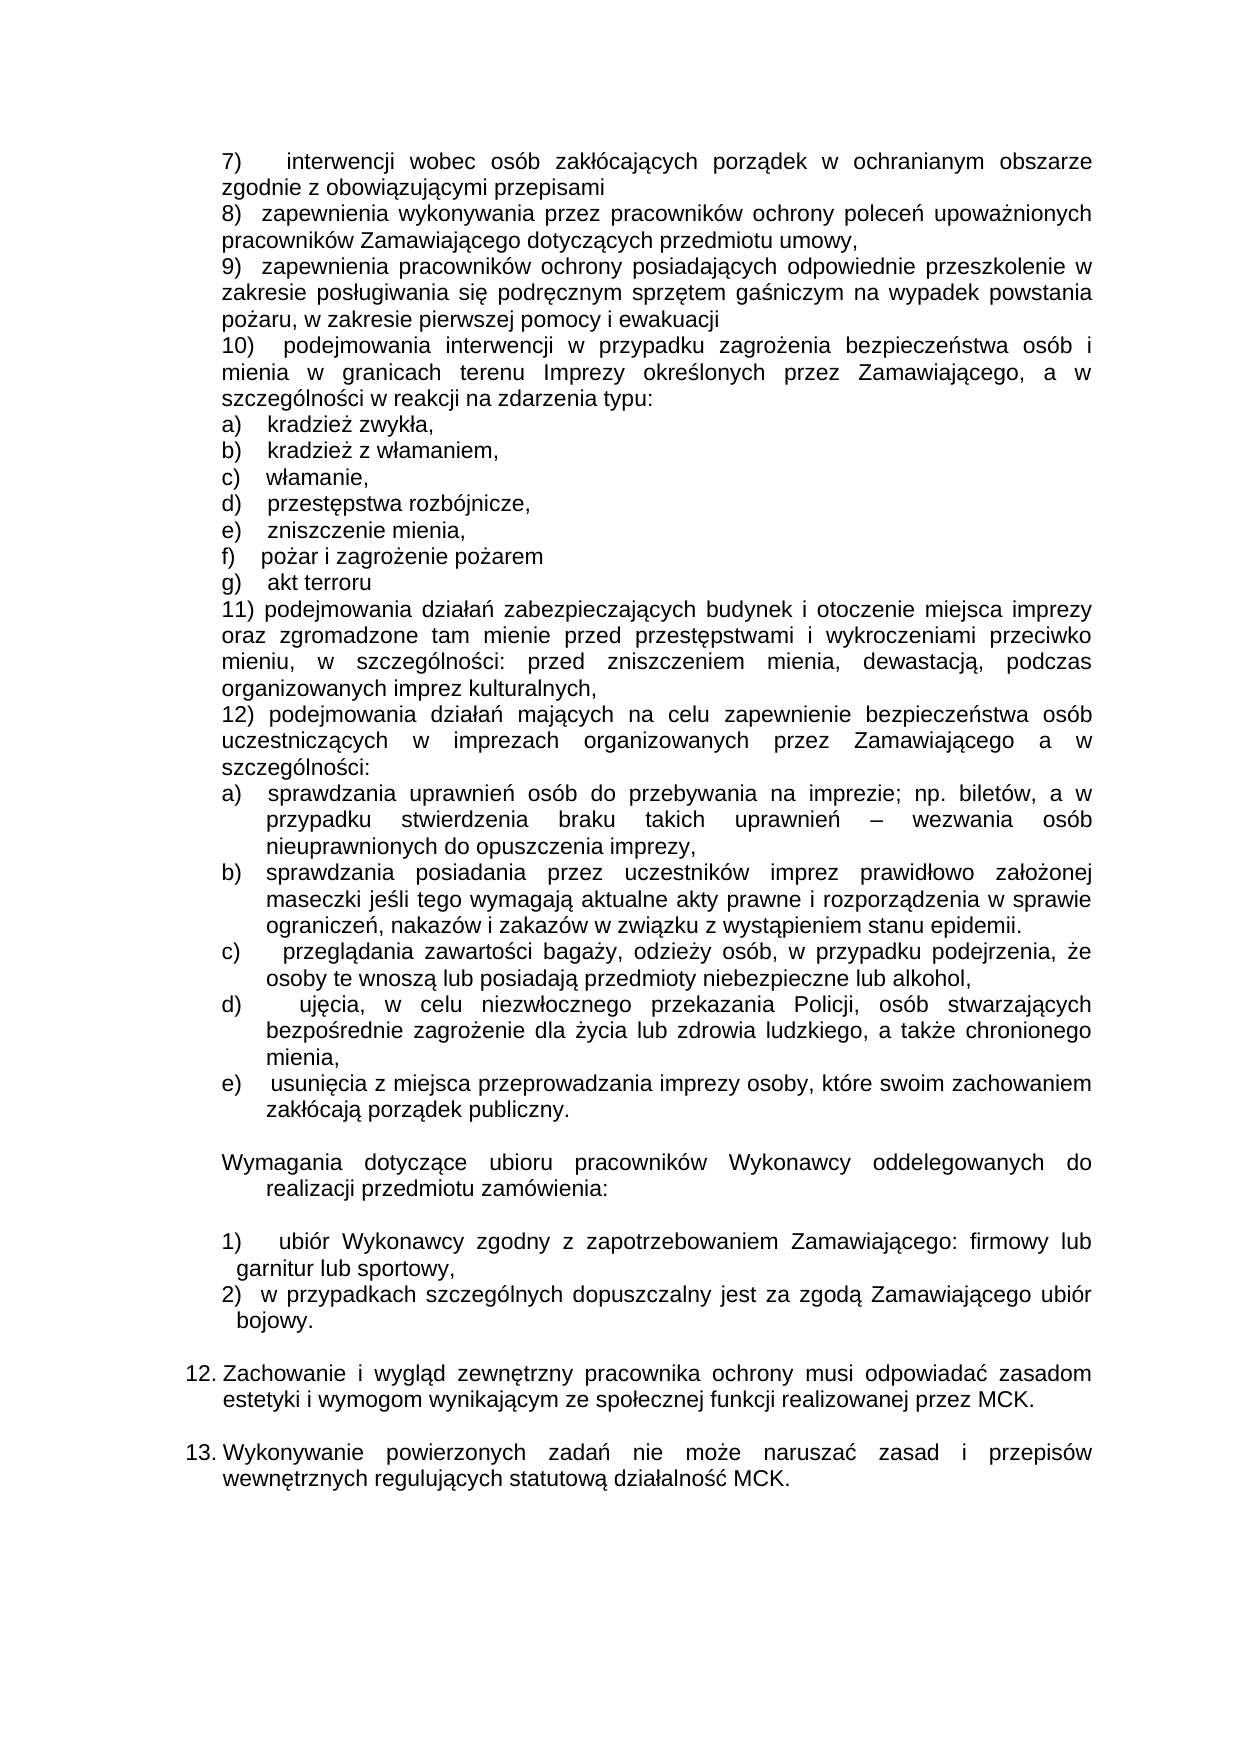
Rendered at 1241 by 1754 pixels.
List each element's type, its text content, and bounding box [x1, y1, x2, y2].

text 7) interwencji wobec osób zakłócających porządek w ochranianym obszarze zgodnie z obowiązującymi przepisami [221, 148, 1093, 200]
text Wymagania dotyczące ubioru pracowników Wykonawcy oddelegowanych do realizacji przedmiotu zamówienia: [221, 1149, 1093, 1202]
text c) włamanie, [221, 464, 1093, 490]
text 1) ubiór Wykonawcy zgodny z zapotrzebowaniem Zamawiającego: firmowy lub garnitur lub sportowy, [221, 1228, 1093, 1281]
list Wykonywanie powierzonych zadań nie może naruszać zasad i przepisów wewnętrznych regulujących statutową działalność MCK. [185, 1439, 1093, 1492]
text a) sprawdzania uprawnień osób do przebywania na imprezie; np. biletów, a w przypadku stwierdzenia braku takich uprawnień – wezwania osób nieuprawnionych do opuszczenia imprezy, [221, 780, 1093, 859]
text 11) podejmowania działań zabezpieczających budynek i otoczenie miejsca imprezy oraz zgromadzone tam mienie przed przestępstwami i wykroczeniami przeciwko mieniu, w szczególności: przed zniszczeniem mienia, dewastacją, podczas organizowanych imprez kulturalnych, [221, 596, 1093, 701]
text b) kradzież z włamaniem, [221, 437, 1093, 464]
list Zachowanie i wygląd zewnętrzny pracownika ochrony musi odpowiadać zasadom estetyki i wymogom wynikającym ze społecznej funkcji realizowanej przez MCK. [185, 1360, 1093, 1413]
text 10) podejmowania interwencji w przypadku zagrożenia bezpieczeństwa osób i mienia w granicach terenu Imprezy określonych przez Zamawiającego, a w szczególności w reakcji na zdarzenia typu: [221, 332, 1093, 411]
text b) sprawdzania posiadania przez uczestników imprez prawidłowo założonej maseczki jeśli tego wymagają aktualne akty prawne i rozporządzenia w sprawie ograniczeń, nakazów i zakazów w związku z wystąpieniem stanu epidemii. [221, 859, 1093, 938]
text d) przestępstwa rozbójnicze, [221, 490, 1093, 517]
text a) kradzież zwykła, [221, 411, 1093, 437]
text 8) zapewnienia wykonywania przez pracowników ochrony poleceń upoważnionych pracowników Zamawiającego dotyczących przedmiotu umowy, [221, 200, 1093, 253]
text d) ujęcia, w celu niezwłocznego przekazania Policji, osób stwarzających bezpośrednie zagrożenie dla życia lub zdrowia ludzkiego, a także chronionego mienia, [221, 991, 1093, 1070]
text 2) w przypadkach szczególnych dopuszczalny jest za zgodą Zamawiającego ubiór bojowy. [221, 1281, 1093, 1333]
text e) usunięcia z miejsca przeprowadzania imprezy osoby, które swoim zachowaniem zakłócają porządek publiczny. [221, 1070, 1093, 1123]
text 9) zapewnienia pracowników ochrony posiadających odpowiednie przeszkolenie w zakresie posługiwania się podręcznym sprzętem gaśniczym na wypadek powstania pożaru, w zakresie pierwszej pomocy i ewakuacji [221, 253, 1093, 332]
text 12) podejmowania działań mających na celu zapewnienie bezpieczeństwa osób uczestniczących w imprezach organizowanych przez Zamawiającego a w szczególności: [221, 701, 1093, 780]
text g) akt terroru [221, 569, 1093, 596]
text e) zniszczenie mienia, [221, 517, 1093, 543]
text f) pożar i zagrożenie pożarem [221, 543, 1093, 569]
text c) przeglądania zawartości bagaży, odzieży osób, w przypadku podejrzenia, że osoby te wnoszą lub posiadają przedmioty niebezpieczne lub alkohol, [221, 938, 1093, 991]
